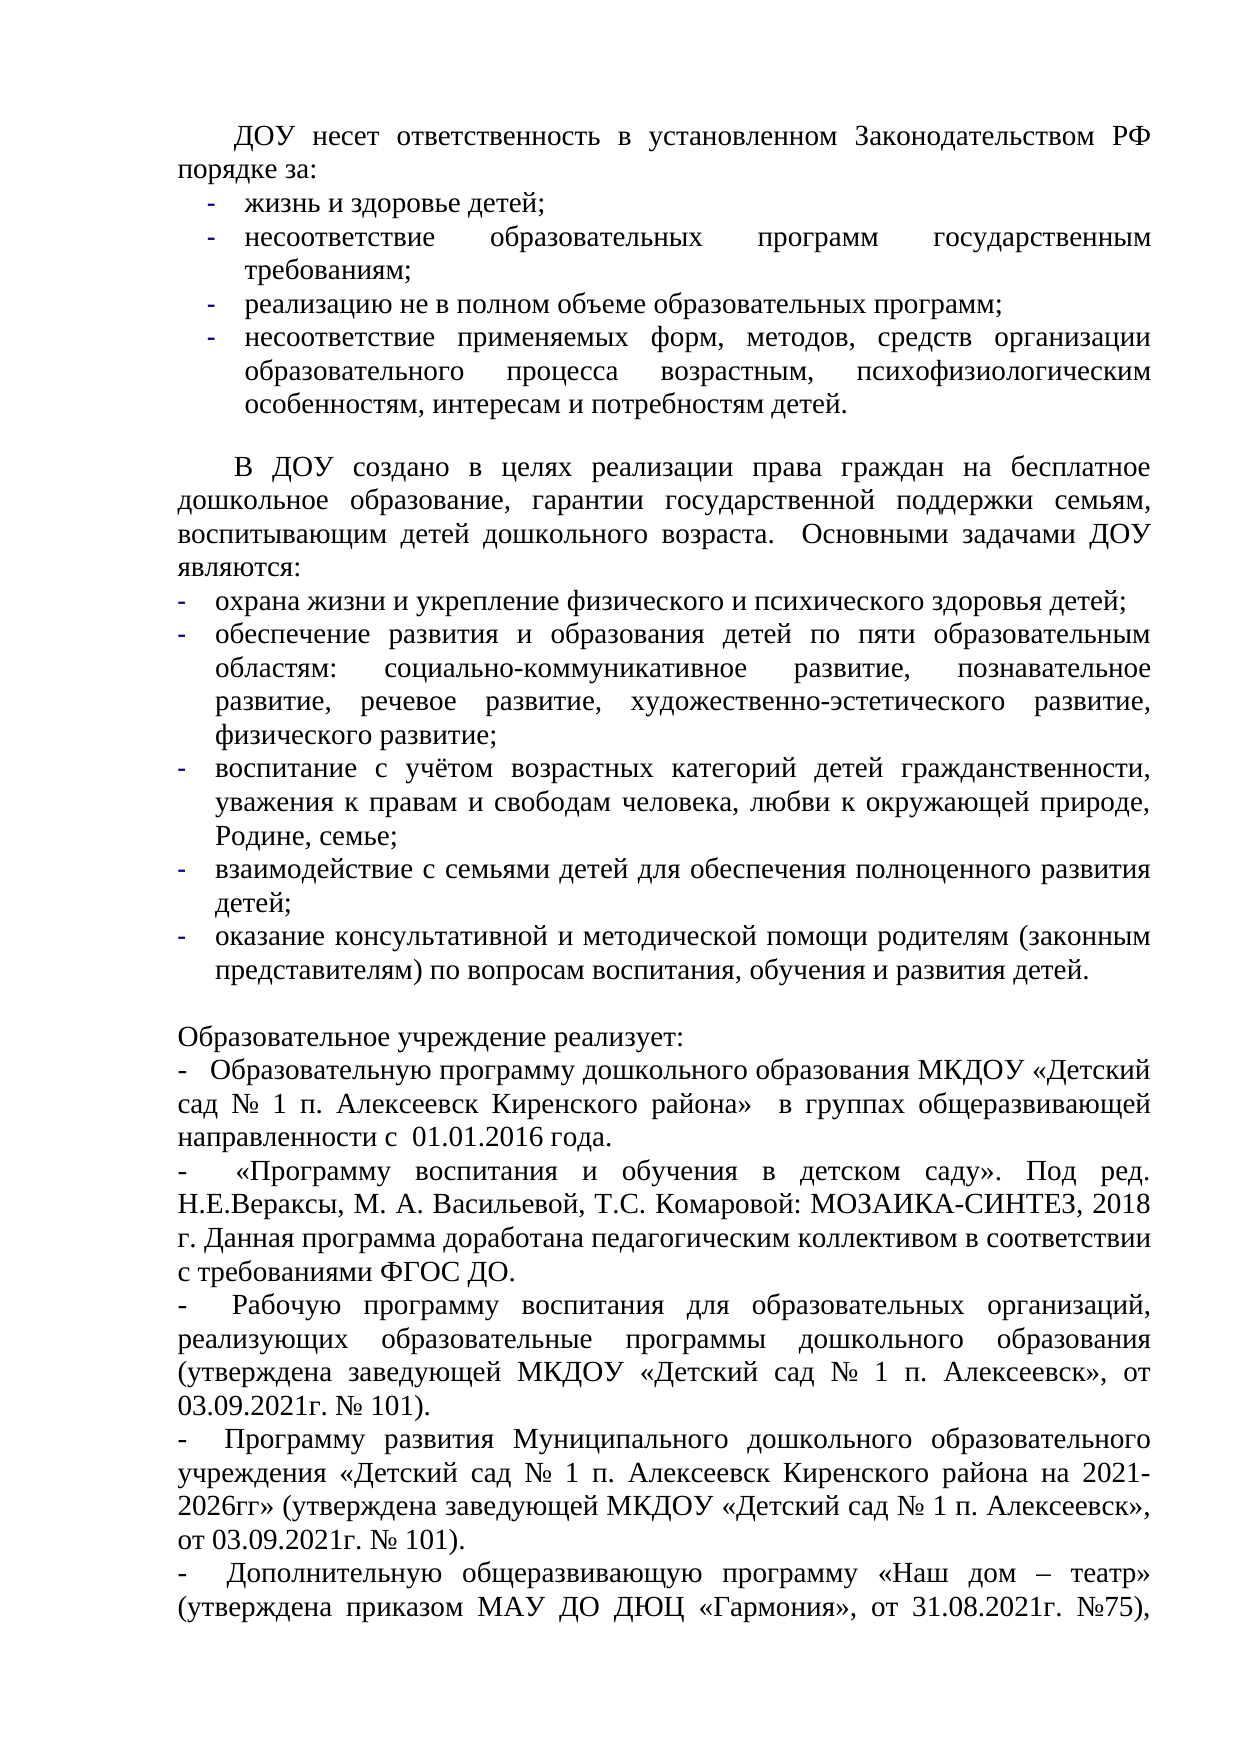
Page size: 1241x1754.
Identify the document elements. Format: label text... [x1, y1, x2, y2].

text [177, 1556, 1152, 1623]
text В ДОУ создано в целях реализации права граждан на бесплатное дошкольное образование, гарантии государственной поддержки семьям, воспитывающим детей дошкольного возраста. Основными задачами ДОУ являются: [177, 449, 1152, 583]
list охрана жизни и укрепление физического и психического здоровья детей; [177, 583, 1152, 616]
text - Образовательную программу дошкольного образования МКДОУ «Детский сад № 1 п. Алексеевск Киренского района» в группах общеразвивающей направленности с 01.01.2016 года. [177, 1052, 1152, 1153]
list несоответствие образовательных программ государственным требованиям; [207, 219, 1152, 286]
list обеспечение развития и образования детей по пяти образовательным областям: социально-коммуникативное развитие, познавательное развитие, речевое развитие, художественно-эстетического развитие, физического развитие; [177, 616, 1152, 751]
list оказание консультативной и методической помощи родителям (законным представителям) по вопросам воспитания, обучения и развития детей. [177, 918, 1152, 985]
list реализацию не в полном объеме образовательных программ; [207, 286, 1152, 319]
text - «Программу воспитания и обучения в детском саду». Под ред. Н.Е.Вераксы, М. А. Васильевой, Т.С. Комаровой: МОЗАИКА-СИНТЕЗ, 2018 г. Данная программа доработана педагогическим коллективом в соответствии с требованиями ФГОС ДО. [177, 1153, 1152, 1287]
list несоответствие применяемых форм, методов, средств организации образовательного процесса возрастным, психофизиологическим особенностям, интересам и потребностям детей. [207, 319, 1152, 420]
list воспитание с учётом возрастных категорий детей гражданственности, уважения к правам и свободам человека, любви к окружающей природе, Родине, семье; [177, 751, 1152, 851]
text - Рабочую программу воспитания для образовательных организаций, реализующих образовательные программы дошкольного образования (утверждена заведующей МКДОУ «Детский сад № 1 п. Алексеевск», от 03.09.2021г. № 101). [177, 1287, 1152, 1421]
list взаимодействие с семьями детей для обеспечения полноценного развития детей; [177, 851, 1152, 918]
list жизнь и здоровье детей; [207, 185, 1152, 219]
text - Программу развития Муниципального дошкольного образовательного учреждения «Детский сад № 1 п. Алексеевск Киренского района на 2021-2026гг» (утверждена заведующей МКДОУ «Детский сад № 1 п. Алексеевск», от 03.09.2021г. № 101). [177, 1421, 1152, 1556]
text Образовательное учреждение реализует: [177, 1019, 1152, 1052]
text ДОУ несет ответственность в установленном Законодательством РФ порядке за: [177, 118, 1152, 185]
